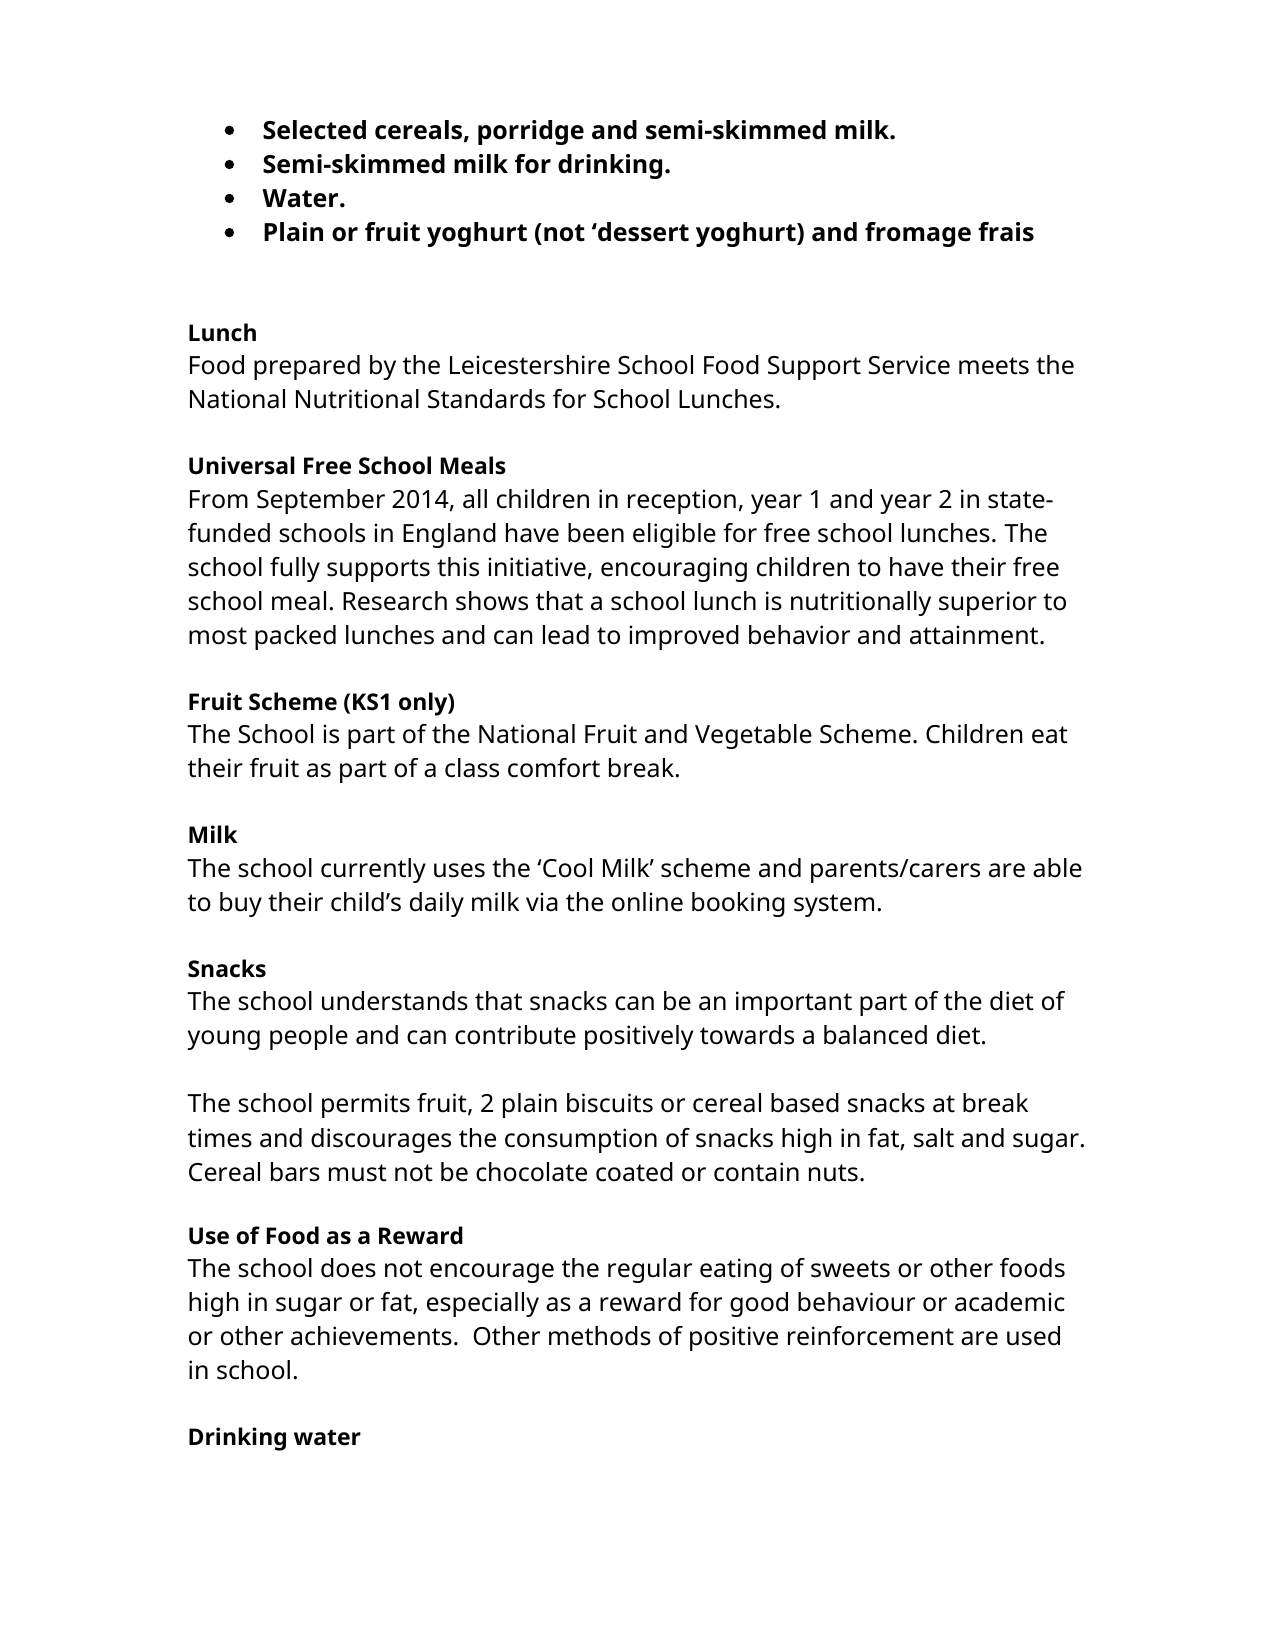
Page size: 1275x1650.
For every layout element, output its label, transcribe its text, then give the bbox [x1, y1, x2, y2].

list Plain or fruit yoghurt (not ‘dessert yoghurt) and fromage frais [225, 214, 1087, 249]
list Water. [225, 181, 1087, 214]
text The School is part of the National Fruit and Vegetable Scheme. Children eat their fruit as part of a class comfort break. [187, 717, 1087, 785]
text The school permits fruit, 2 plain biscuits or cereal based snacks at break times and discourages the consumption of snacks high in fat, salt and sugar. Cereal bars must not be chocolate coated or contain nuts. [187, 1086, 1087, 1188]
subtitle Milk [187, 819, 1087, 851]
text The school currently uses the ‘Cool Milk’ scheme and parents/carers are able to buy their child’s daily milk via the online booking system. [187, 851, 1087, 919]
text Universal Free School Meals [187, 450, 1087, 481]
text Use of Food as a Reward [187, 1219, 1087, 1251]
text Snacks [187, 953, 1087, 984]
text The school understands that snacks can be an important part of the diet of young people and can contribute positively towards a balanced diet. [187, 984, 1087, 1052]
text Food prepared by the Leicestershire School Food Support Service meets the National Nutritional Standards for School Lunches. [187, 348, 1087, 416]
text The school does not encourage the regular eating of sweets or other foods high in sugar or fat, especially as a reward for good behaviour or academic or other achievements. Other methods of positive reinforcement are used in school. [187, 1251, 1087, 1387]
subtitle Fruit Scheme (KS1 only) [187, 686, 1087, 717]
list Selected cereals, porridge and semi-skimmed milk. [225, 112, 1087, 146]
list Semi-skimmed milk for drinking. [225, 146, 1087, 181]
subtitle Lunch [187, 317, 1087, 348]
text From September 2014, all children in reception, year 1 and year 2 in state-funded schools in England have been eligible for free school lunches. The school fully supports this initiative, encouraging children to have their free school meal. Research shows that a school lunch is nutritionally superior to most packed lunches and can lead to improved behavior and attainment. [187, 481, 1087, 652]
subtitle Drinking water [187, 1421, 1087, 1452]
